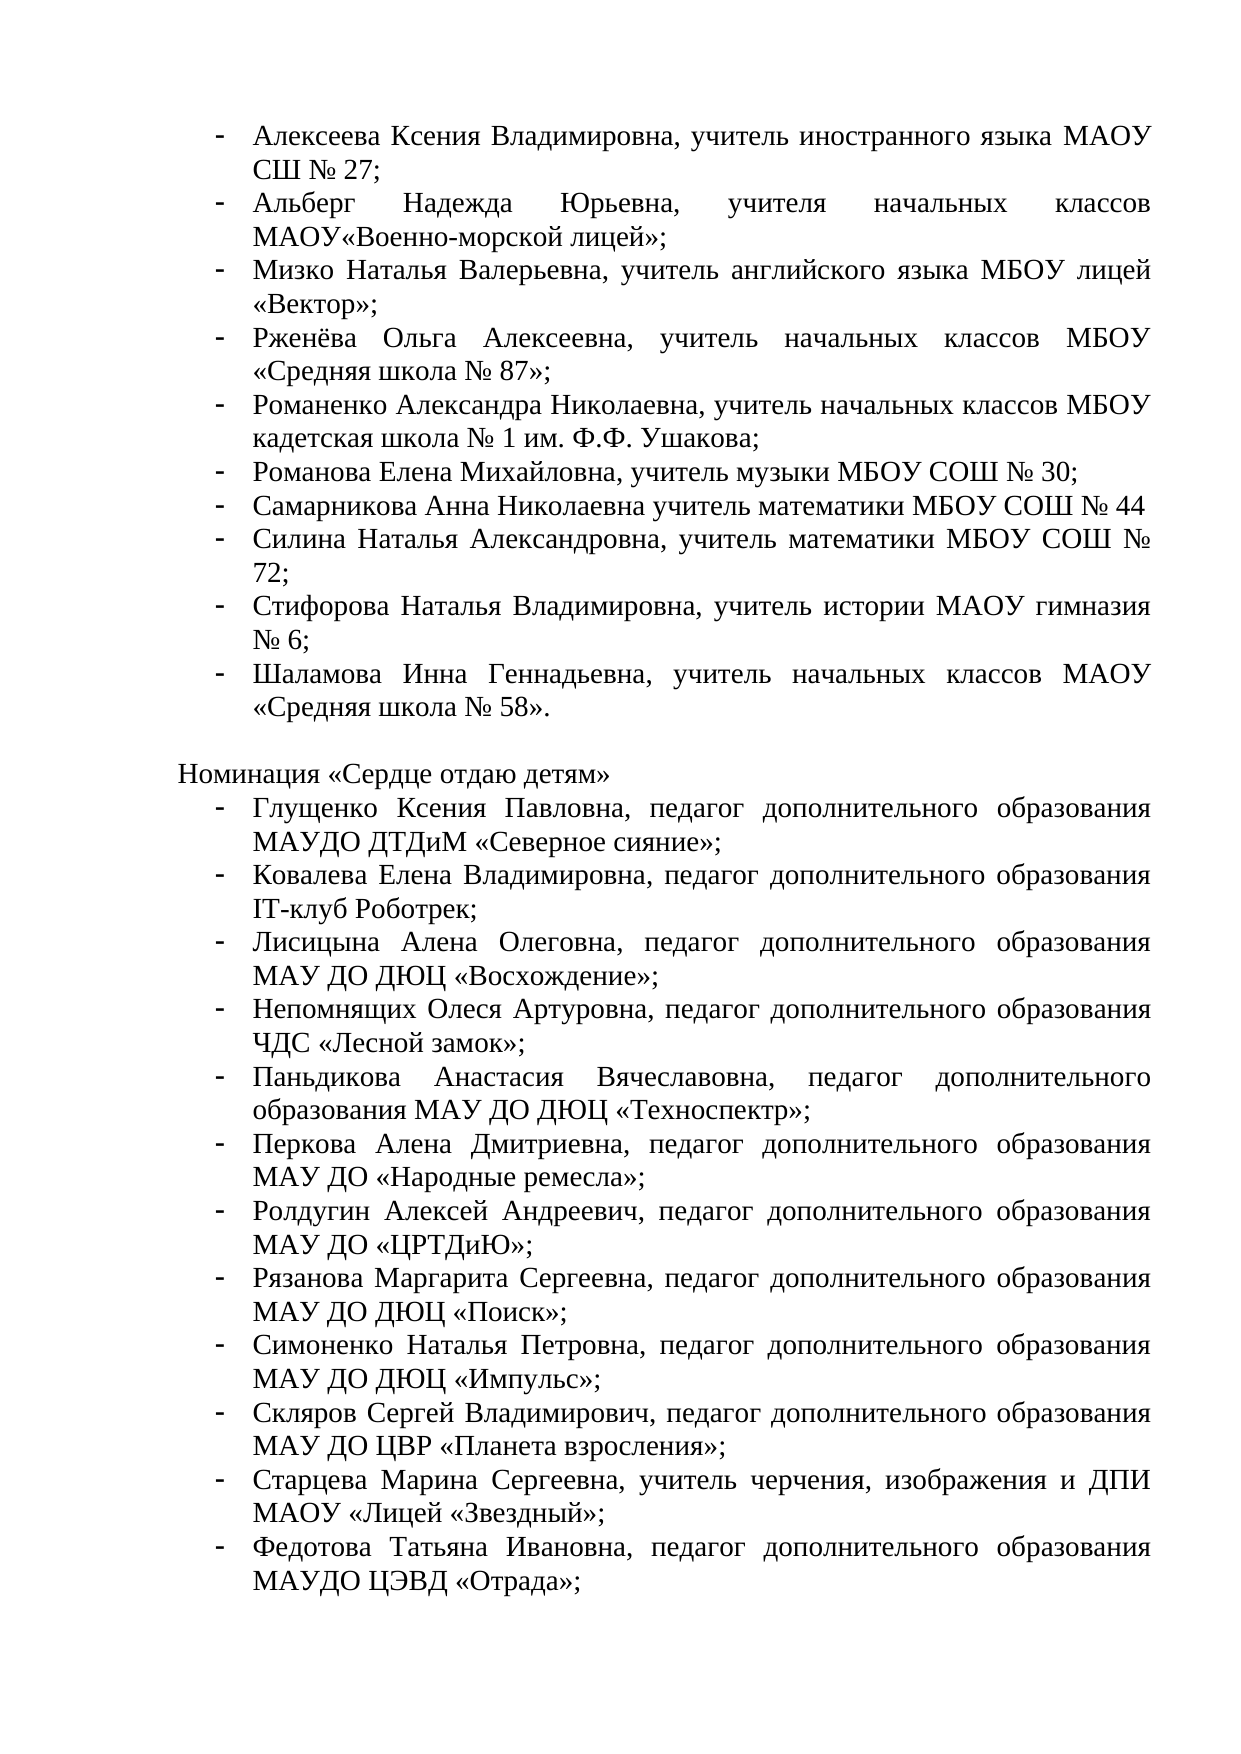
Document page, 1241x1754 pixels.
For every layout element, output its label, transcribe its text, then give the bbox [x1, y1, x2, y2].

list Лисицына Алена Олеговна, педагог дополнительного образования МАУ ДО ДЮЦ «Восхождение»; [215, 924, 1152, 992]
list Романенко Александра Николаевна, учитель начальных классов МБОУ кадетская школа № 1 им. Ф.Ф. Ушакова; [215, 387, 1152, 454]
list Самарникова Анна Николаевна учитель математики МБОУ СОШ № 44 [215, 488, 1152, 521]
list Шаламова Инна Геннадьевна, учитель начальных классов МАОУ «Средняя школа № 58». [215, 656, 1152, 723]
list Романова Елена Михайловна, учитель музыки МБОУ СОШ № 30; [215, 454, 1152, 488]
list Альберг Надежда Юрьевна, учителя начальных классов МАОУ«Военно-морской лицей»; [215, 185, 1152, 252]
list Рязанова Маргарита Сергеевна, педагог дополнительного образования МАУ ДО ДЮЦ «Поиск»; [215, 1260, 1152, 1327]
list Ковалева Елена Владимировна, педагог дополнительного образования IT-клуб Роботрек; [215, 857, 1152, 924]
list Федотова Татьяна Ивановна, педагог дополнительного образования МАУДО ЦЭВД «Отрада»; [215, 1529, 1152, 1596]
text Номинация «Сердце отдаю детям» [177, 756, 1152, 790]
list Непомнящих Олеся Артуровна, педагог дополнительного образования ЧДС «Лесной замок»; [215, 992, 1152, 1059]
list Перкова Алена Дмитриевна, педагог дополнительного образования МАУ ДО «Народные ремесла»; [215, 1126, 1152, 1193]
list Силина Наталья Александровна, учитель математики МБОУ СОШ № 72; [215, 521, 1152, 588]
list Ролдугин Алексей Андреевич, педагог дополнительного образования МАУ ДО «ЦРТДиЮ»; [215, 1193, 1152, 1260]
list Глущенко Ксения Павловна, педагог дополнительного образования МАУДО ДТДиМ «Северное сияние»; [215, 790, 1152, 857]
list Симоненко Наталья Петровна, педагог дополнительного образования МАУ ДО ДЮЦ «Импульс»; [215, 1327, 1152, 1395]
list Рженёва Ольга Алексеевна, учитель начальных классов МБОУ «Средняя школа № 87»; [215, 320, 1152, 387]
list Старцева Марина Сергеевна, учитель черчения, изображения и ДПИ МАОУ «Лицей «Звездный»; [215, 1462, 1152, 1529]
list Алексеева Ксения Владимировна, учитель иностранного языка МАОУ СШ № 27; [215, 118, 1152, 185]
list Паньдикова Анастасия Вячеславовна, педагог дополнительного образования МАУ ДО ДЮЦ «Техноспектр»; [215, 1059, 1152, 1126]
list Скляров Сергей Владимирович, педагог дополнительного образования МАУ ДО ЦВР «Планета взросления»; [215, 1395, 1152, 1462]
list Мизко Наталья Валерьевна, учитель английского языка МБОУ лицей «Вектор»; [215, 252, 1152, 320]
list Стифорова Наталья Владимировна, учитель истории МАОУ гимназия № 6; [215, 588, 1152, 656]
